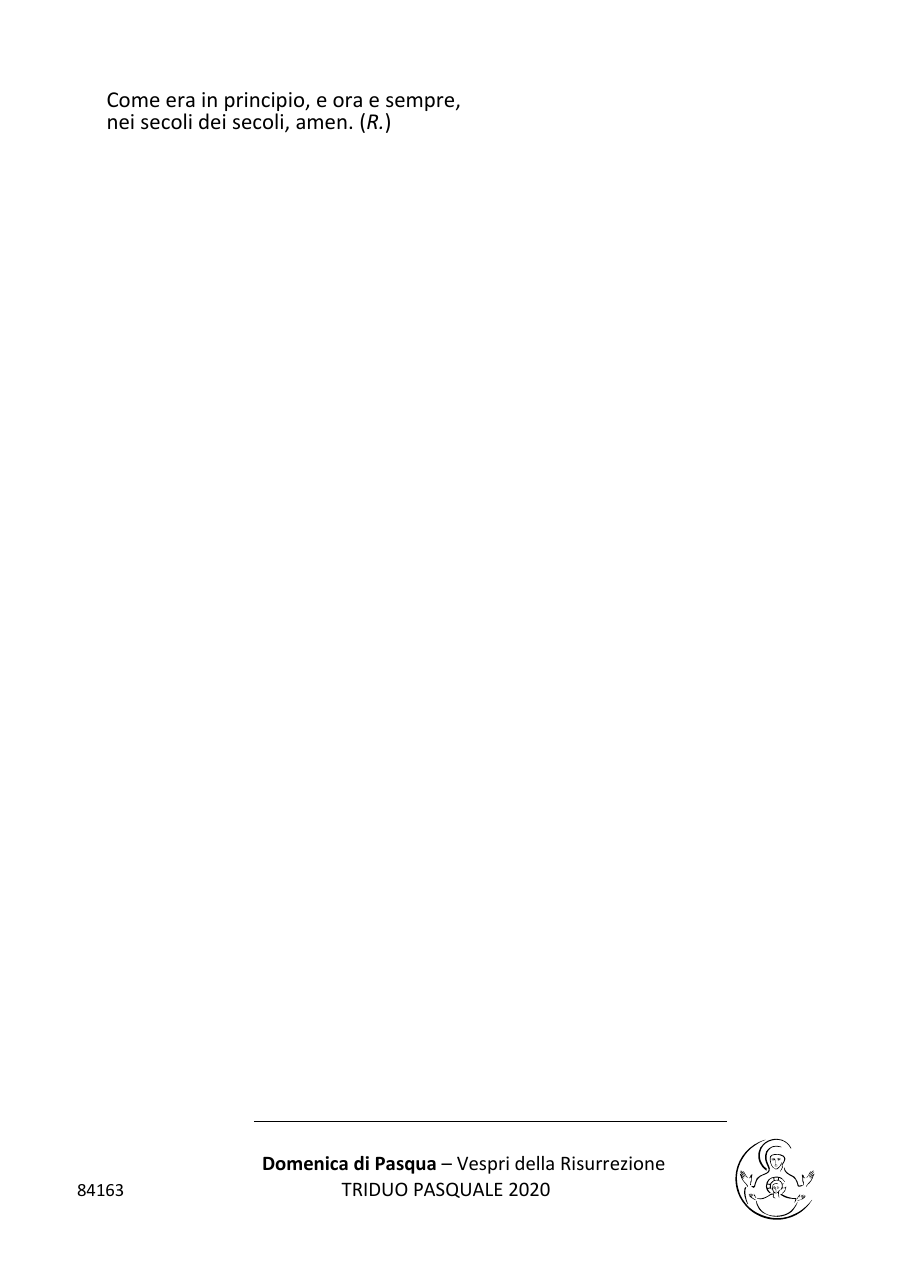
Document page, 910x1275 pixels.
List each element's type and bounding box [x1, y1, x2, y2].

text [106, 89, 815, 134]
